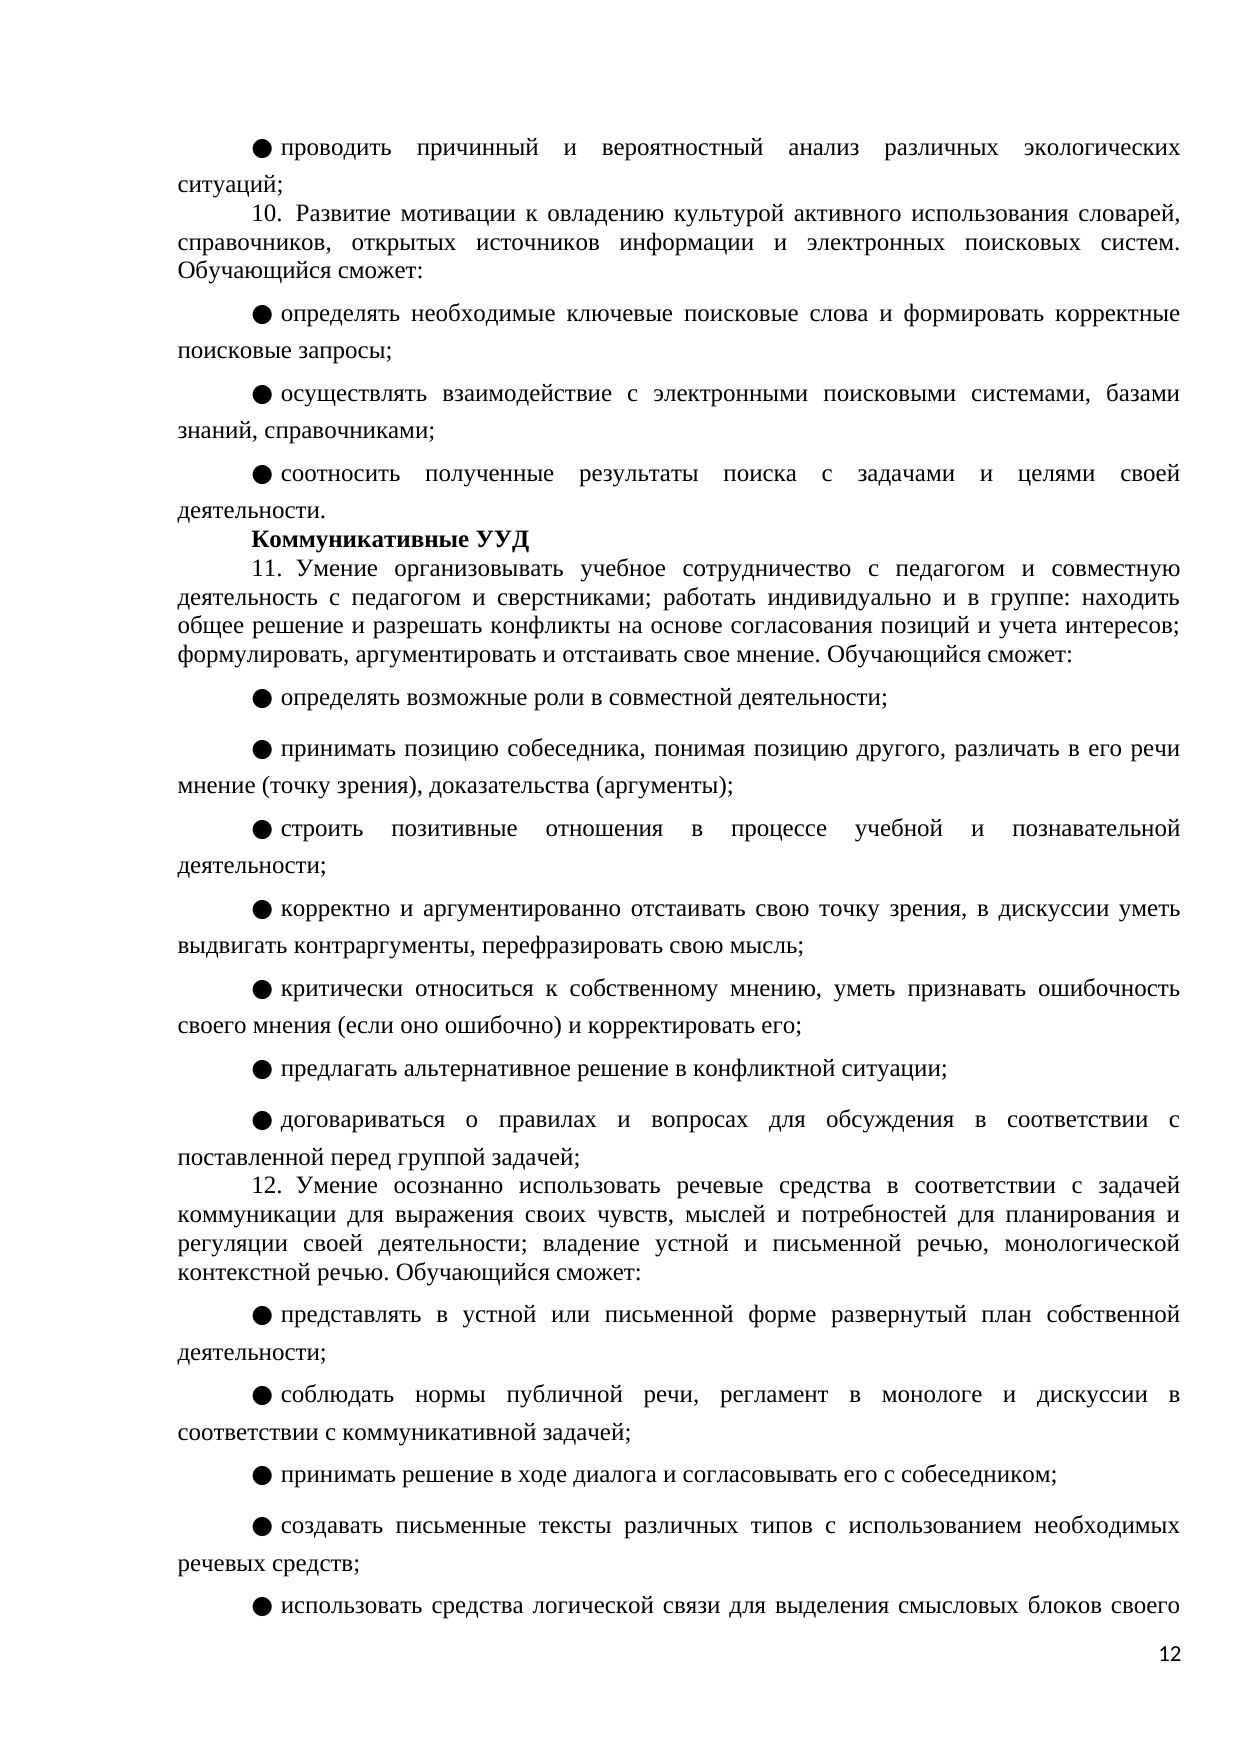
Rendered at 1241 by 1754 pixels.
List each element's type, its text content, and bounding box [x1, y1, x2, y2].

text Коммуникативные УУД [177, 524, 1181, 553]
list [177, 1577, 1181, 1628]
list договариваться о правилах и вопросах для обсуждения в соответствии с поставленной перед группой задачей; [177, 1091, 1181, 1171]
list соотносить полученные результаты поиска с задачами и целями своей деятельности. [177, 444, 1181, 524]
list соблюдать нормы публичной речи, регламент в монологе и дискуссии в соответствии с коммуникативной задачей; [177, 1366, 1181, 1446]
list определять возможные роли в совместной деятельности; [177, 668, 1181, 719]
list Развитие мотивации к овладению культурой активного использования словарей, справочников, открытых источников информации и электронных поисковых систем. Обучающийся сможет: [177, 198, 1181, 284]
list создавать письменные тексты различных типов с использованием необходимых речевых средств; [177, 1497, 1181, 1577]
list представлять в устной или письменной форме развернутый план собственной деятельности; [177, 1286, 1181, 1366]
list принимать позицию собеседника, понимая позицию другого, различать в его речи мнение (точку зрения), доказательства (аргументы); [177, 719, 1181, 799]
list Умение организовывать учебное сотрудничество с педагогом и совместную деятельность с педагогом и сверстниками; работать индивидуально и в группе: находить общее решение и разрешать конфликты на основе согласования позиций и учета интересов; формулировать, аргументировать и отстаивать свое мнение. Обучающийся сможет: [177, 553, 1181, 668]
list определять необходимые ключевые поисковые слова и формировать корректные поисковые запросы; [177, 284, 1181, 364]
list строить позитивные отношения в процессе учебной и познавательной деятельности; [177, 799, 1181, 879]
list Умение осознанно использовать речевые средства в соответствии с задачей коммуникации для выражения своих чувств, мыслей и потребностей для планирования и регуляции своей деятельности; владение устной и письменной речью, монологической контекстной речью. Обучающийся сможет: [177, 1171, 1181, 1286]
list принимать решение в ходе диалога и согласовывать его с собеседником; [177, 1446, 1181, 1497]
list критически относиться к собственному мнению, уметь признавать ошибочность своего мнения (если оно ошибочно) и корректировать его; [177, 959, 1181, 1039]
list предлагать альтернативное решение в конфликтной ситуации; [177, 1039, 1181, 1091]
list проводить причинный и вероятностный анализ различных экологических ситуаций; [177, 118, 1181, 198]
list осуществлять взаимодействие с электронными поисковыми системами, базами знаний, справочниками; [177, 364, 1181, 444]
list корректно и аргументированно отстаивать свою точку зрения, в дискуссии уметь выдвигать контраргументы, перефразировать свою мысль; [177, 879, 1181, 959]
